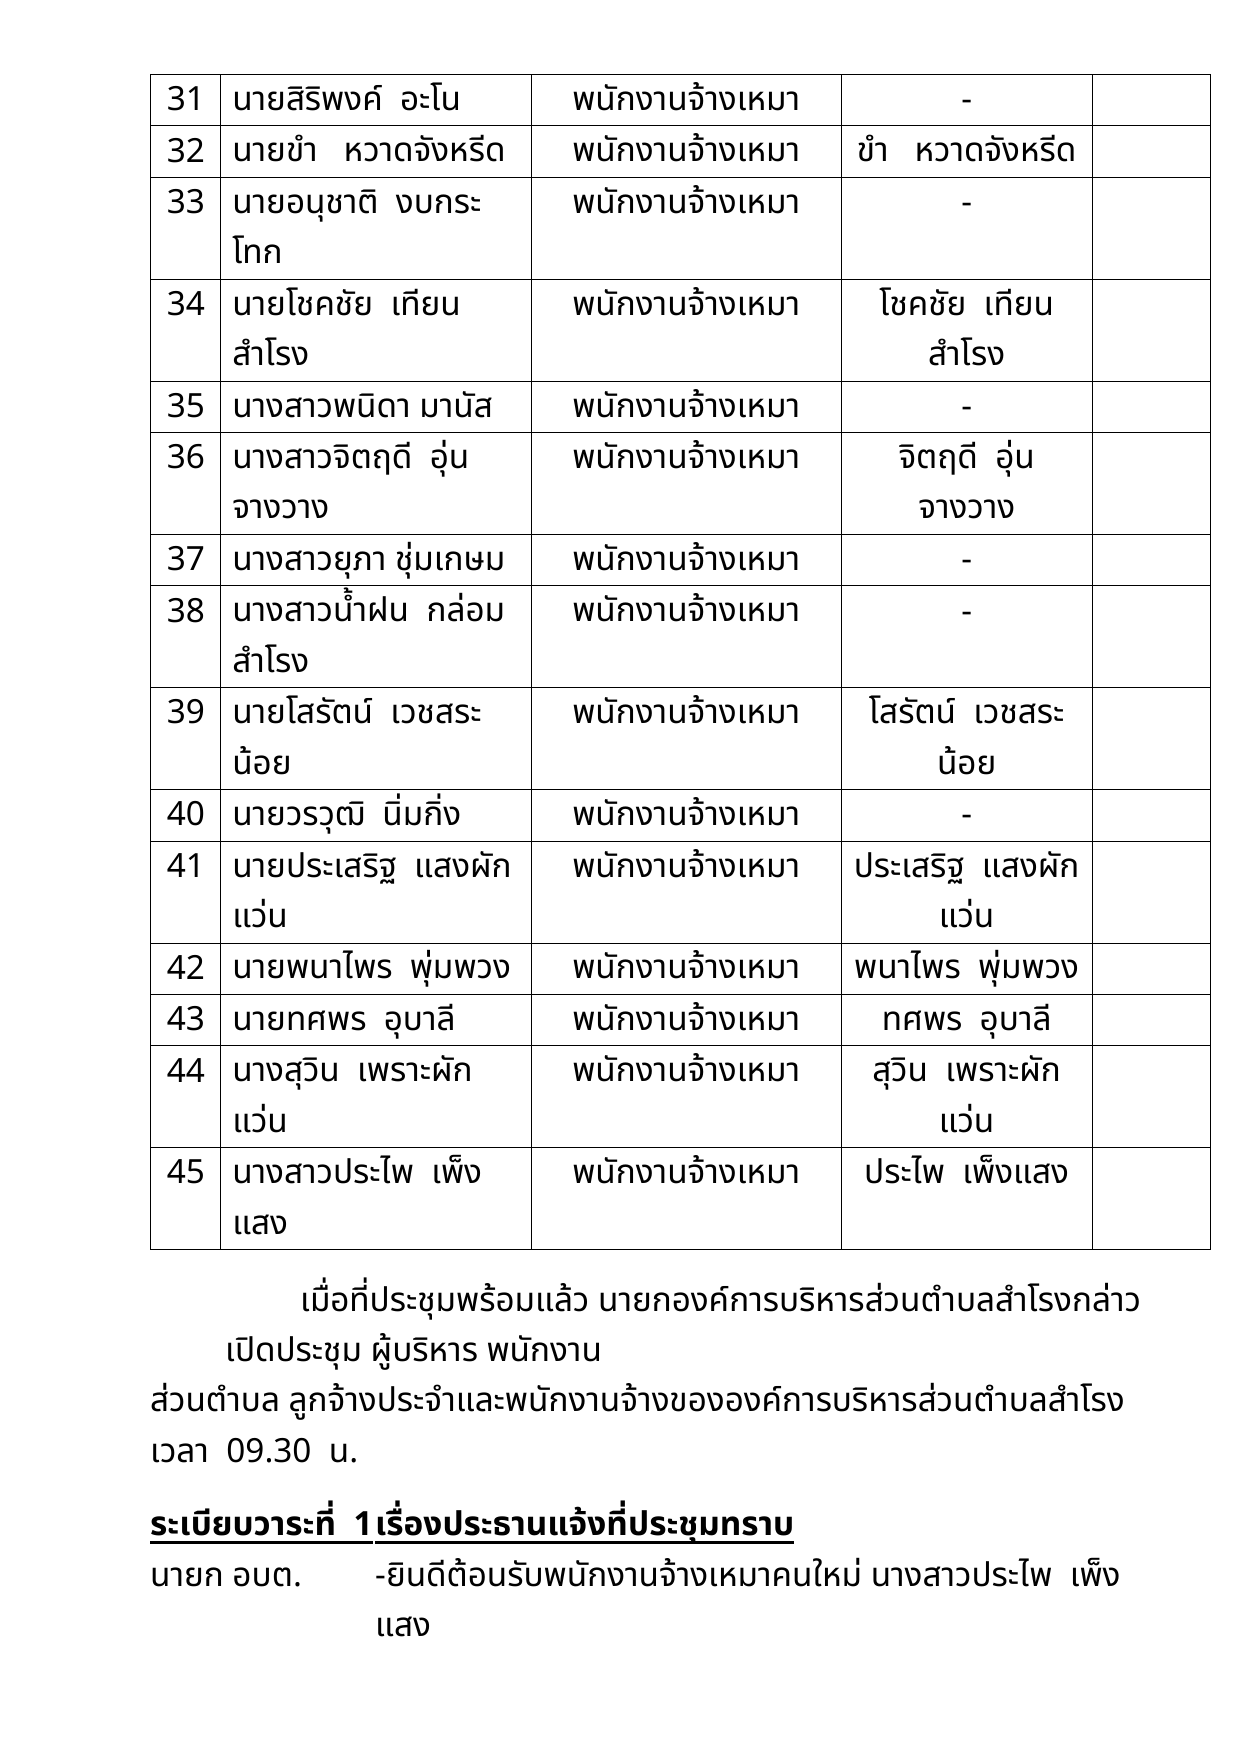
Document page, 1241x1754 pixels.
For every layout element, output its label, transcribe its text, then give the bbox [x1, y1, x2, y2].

text ส่วนตำบล ลูกจ้างประจำและพนักงานจ้างขององค์การบริหารส่วนตำบลสำโรง เวลา 09.30 น. [150, 1376, 1152, 1477]
table_cell สุวิน เพราะผักแว่น [842, 1046, 1092, 1147]
table_cell - [842, 535, 1092, 585]
table_cell - [842, 382, 1092, 432]
table_cell นายอนุชาติ งบกระโทก [221, 178, 531, 279]
table_cell [1093, 433, 1210, 534]
table_cell พนักงานจ้างเหมา [532, 944, 841, 994]
table_cell จิตฤดี อุ่นจางวาง [842, 433, 1092, 534]
table_cell [1093, 280, 1210, 381]
table_cell [1093, 1046, 1210, 1147]
table_cell ทศพร อุบาลี [842, 995, 1092, 1045]
table_cell 41 [151, 842, 220, 942]
table_cell พนักงานจ้างเหมา [532, 433, 841, 534]
table_cell นายพนาไพร พุ่มพวง [221, 944, 531, 994]
table_cell พนักงานจ้างเหมา [532, 126, 841, 177]
table_cell โสรัตน์ เวชสระน้อย [842, 688, 1092, 789]
table_cell 37 [151, 535, 220, 585]
table_cell 39 [151, 688, 220, 789]
table_cell โชคชัย เทียนสำโรง [842, 280, 1092, 381]
table_cell [1093, 842, 1210, 942]
table_cell 31 [151, 75, 220, 125]
table_cell นายขำ หวาดจังหรีด [221, 126, 531, 177]
table_cell 35 [151, 382, 220, 432]
table_cell [1093, 126, 1210, 177]
table_cell นางสาวยุภา ชุ่มเกษม [221, 535, 531, 585]
table_cell 43 [151, 995, 220, 1045]
table_cell [1093, 944, 1210, 994]
table_cell ประเสริฐ แสงผักแว่น [842, 842, 1092, 942]
table_cell 33 [151, 178, 220, 279]
text นายก อบต. -ยินดีต้อนรับพนักงานจ้างเหมาคนใหม่ นางสาวประไพ เพ็งแสง [150, 1551, 1152, 1652]
table_cell พนักงานจ้างเหมา [532, 382, 841, 432]
table_cell นางสาวน้ำฝน กล่อมสำโรง [221, 586, 531, 687]
table_cell - [842, 75, 1092, 125]
table_cell นายสิริพงค์ อะโน [221, 75, 531, 125]
table_cell ประไพ เพ็งแสง [842, 1148, 1092, 1249]
table_cell พนักงานจ้างเหมา [532, 75, 841, 125]
table_cell 42 [151, 944, 220, 994]
table_cell นางสาวประไพ เพ็งแสง [221, 1148, 531, 1249]
table_cell พนักงานจ้างเหมา [532, 842, 841, 942]
table_cell นางสุวิน เพราะผักแว่น [221, 1046, 531, 1147]
table_cell [1093, 535, 1210, 585]
table_cell พนักงานจ้างเหมา [532, 1148, 841, 1249]
table_cell [1093, 382, 1210, 432]
table_cell พนาไพร พุ่มพวง [842, 944, 1092, 994]
table_cell - [842, 178, 1092, 279]
text เมื่อที่ประชุมพร้อมแล้ว นายกองค์การบริหารส่วนตำบลสำโรงกล่าวเปิดประชุม ผู้บริหาร พนักงาน [225, 1276, 1152, 1376]
table_cell 40 [151, 790, 220, 841]
table_cell พนักงานจ้างเหมา [532, 790, 841, 841]
table_cell [1093, 995, 1210, 1045]
table_cell [1093, 790, 1210, 841]
table_cell 34 [151, 280, 220, 381]
table_cell พนักงานจ้างเหมา [532, 586, 841, 687]
table_cell นายโชคชัย เทียนสำโรง [221, 280, 531, 381]
table_cell 36 [151, 433, 220, 534]
table_cell 44 [151, 1046, 220, 1147]
table_cell นายประเสริฐ แสงผักแว่น [221, 842, 531, 942]
table_cell นายทศพร อุบาลี [221, 995, 531, 1045]
table_cell พนักงานจ้างเหมา [532, 535, 841, 585]
table_cell พนักงานจ้างเหมา [532, 1046, 841, 1147]
table_cell พนักงานจ้างเหมา [532, 688, 841, 789]
table_cell พนักงานจ้างเหมา [532, 995, 841, 1045]
table_cell 45 [151, 1148, 220, 1249]
table_cell [1093, 75, 1210, 125]
table_cell - [842, 790, 1092, 841]
table_cell นายโสรัตน์ เวชสระน้อย [221, 688, 531, 789]
table_cell 32 [151, 126, 220, 177]
text ระเบียบวาระที่ 1 เรื่องประธานแจ้งที่ประชุมทราบ [150, 1500, 1152, 1551]
table_cell 38 [151, 586, 220, 687]
table_cell [1093, 688, 1210, 789]
table_cell [1093, 586, 1210, 687]
table_cell [1093, 178, 1210, 279]
table_cell พนักงานจ้างเหมา [532, 280, 841, 381]
table_cell พนักงานจ้างเหมา [532, 178, 841, 279]
table_cell นายวรวุฒิ นิ่มกิ่ง [221, 790, 531, 841]
table_cell นางสาวพนิดา มานัส [221, 382, 531, 432]
table_cell นางสาวจิตฤดี อุ่นจางวาง [221, 433, 531, 534]
table_cell [1093, 1148, 1210, 1249]
table_cell ขำ หวาดจังหรีด [842, 126, 1092, 177]
table_cell - [842, 586, 1092, 687]
